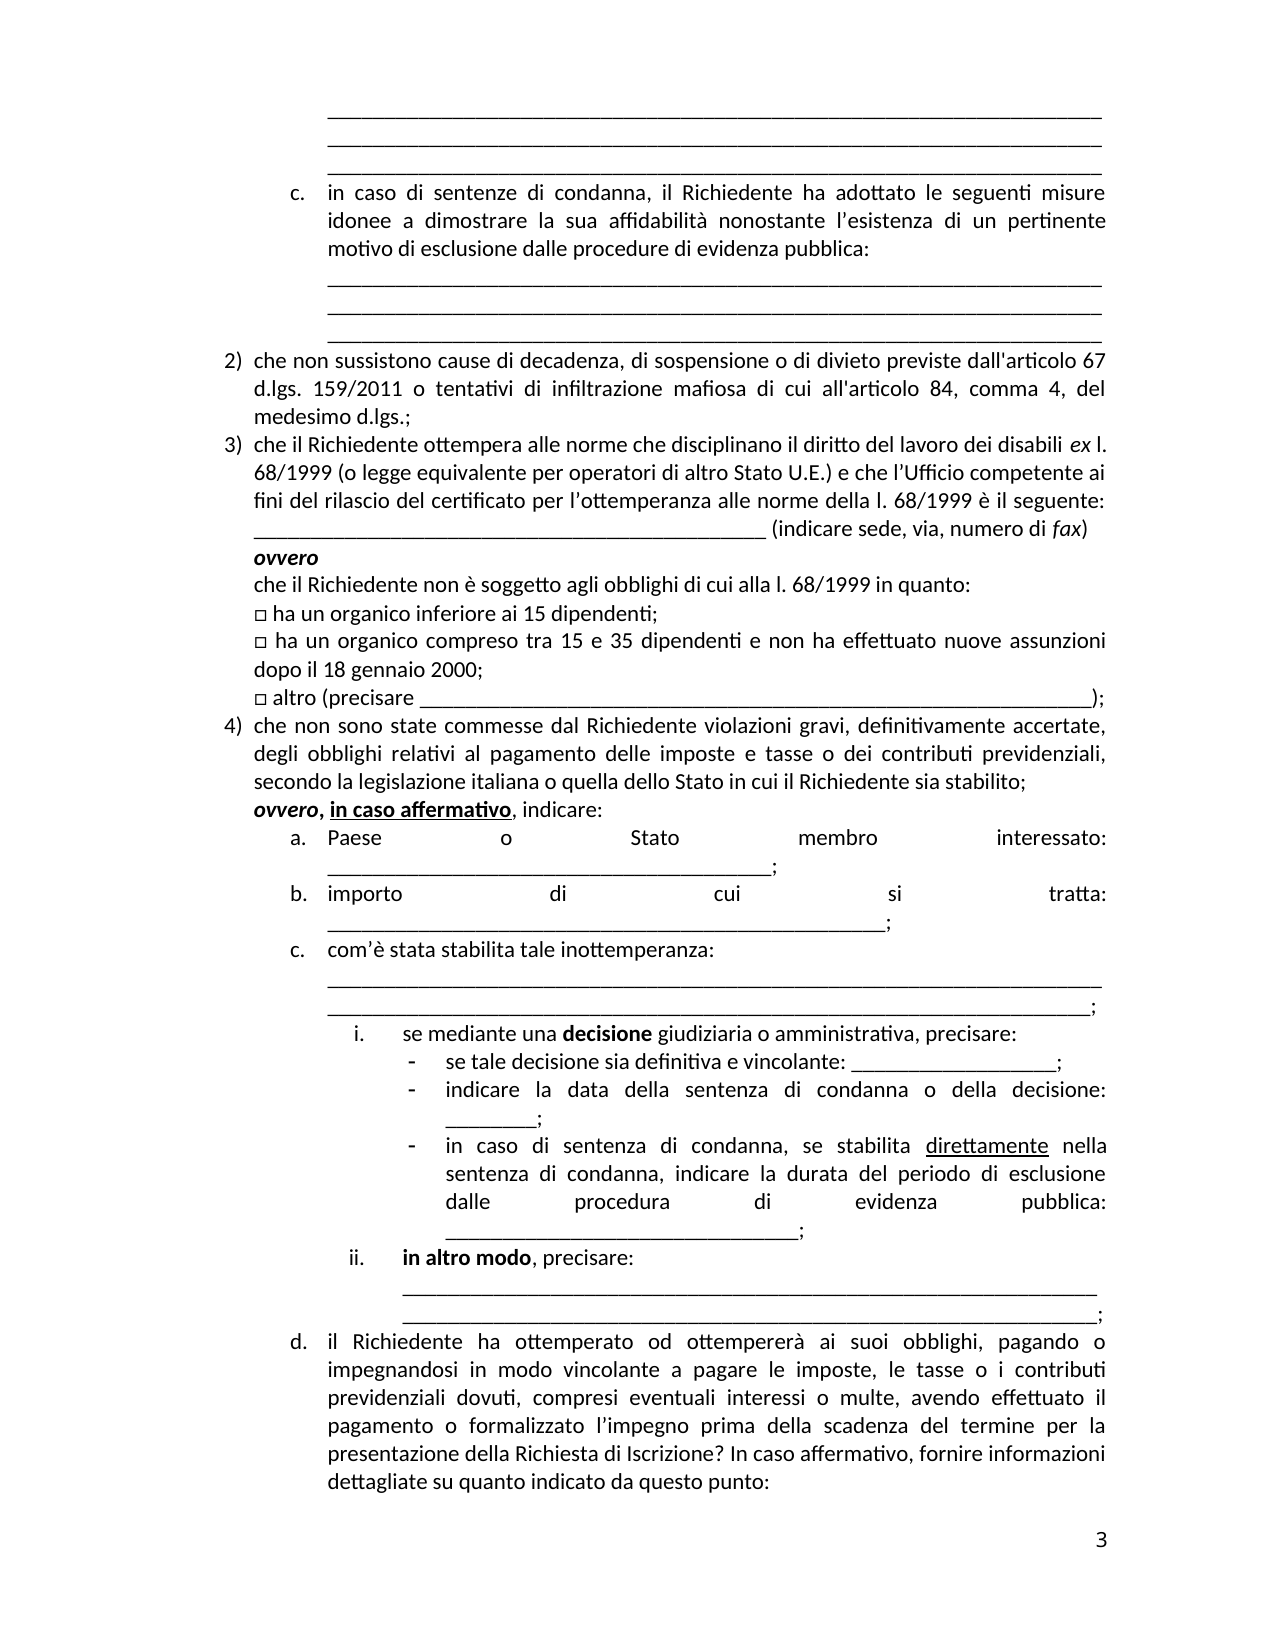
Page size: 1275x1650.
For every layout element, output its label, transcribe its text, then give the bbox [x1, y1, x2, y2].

list □ ha un organico inferiore ai 15 dipendenti; [253, 599, 1107, 627]
list □ ha un organico compreso tra 15 e 35 dipendenti e non ha effettuato nuove assunzioni dopo il 18 gennaio 2000; [253, 627, 1107, 683]
text _______________________________________________________________________________________________________________________________________; [327, 963, 1107, 1019]
list che non sono state commesse dal Richiedente violazioni gravi, definitivamente accertate, degli obblighi relativi al pagamento delle imposte e tasse o dei contributi previdenziali, secondo la legislazione italiana o quella dello Stato in cui il Richiedente sia stabilito; [224, 711, 1107, 795]
list Paese o Stato membro interessato: _______________________________________; [290, 823, 1107, 879]
list importo di cui si tratta: _________________________________________________; [290, 879, 1107, 935]
list se mediante una decisione giudiziaria o amministrativa, precisare: [365, 1019, 1107, 1047]
text ____________________________________________________________________________________________________________________________________________________________________________________________________________ [327, 94, 1107, 178]
list in altro modo, precisare: [365, 1243, 1107, 1271]
list indicare la data della sentenza di condanna o della decisione: ________; [408, 1075, 1107, 1131]
list se tale decisione sia definitiva e vincolante: __________________; [408, 1047, 1107, 1075]
list che non sussistono cause di decadenza, di sospensione o di divieto previste dall'articolo 67 d.lgs. 159/2011 o tentativi di infiltrazione mafiosa di cui all'articolo 84, comma 4, del medesimo d.lgs.; [224, 346, 1107, 431]
list che il Richiedente non è soggetto agli obblighi di cui alla l. 68/1999 in quanto: [253, 571, 1107, 599]
list __________________________________________________________________________________________________________________________; [402, 1271, 1107, 1327]
list com’è stata stabilita tale inottemperanza: [290, 935, 1107, 963]
list □ altro (precisare ___________________________________________________________); [253, 683, 1107, 711]
list in caso di sentenza di condanna, se stabilita direttamente nella sentenza di condanna, indicare la durata del periodo di esclusione dalle procedura di evidenza pubblica: _______________________________; [408, 1131, 1107, 1243]
list ovvero, in caso affermativo, indicare: [253, 795, 1107, 823]
list che il Richiedente ottempera alle norme che disciplinano il diritto del lavoro dei disabili ex l. 68/1999 (o legge equivalente per operatori di altro Stato U.E.) e che l’Ufficio competente ai fini del rilascio del certificato per l’ottemperanza alle norme della l. 68/1999 è il seguente: _____________________________________________ (indicare sede, via, numero di fax) [224, 431, 1107, 543]
list in caso di sentenze di condanna, il Richiedente ha adottato le seguenti misure idonee a dimostrare la sua affidabilità nonostante l’esistenza di un pertinente motivo di esclusione dalle procedure di evidenza pubblica: [290, 178, 1107, 262]
text ____________________________________________________________________________________________________________________________________________________________________________________________________________ [327, 262, 1107, 346]
list ovvero [253, 543, 1107, 571]
list il Richiedente ha ottemperato od ottempererà ai suoi obblighi, pagando o impegnandosi in modo vincolante a pagare le imposte, le tasse o i contributi previdenziali dovuti, compresi eventuali interessi o multe, avendo effettuato il pagamento o formalizzato l’impegno prima della scadenza del termine per la presentazione della Richiesta di Iscrizione? In caso affermativo, fornire informazioni dettagliate su quanto indicato da questo punto: [290, 1327, 1107, 1495]
